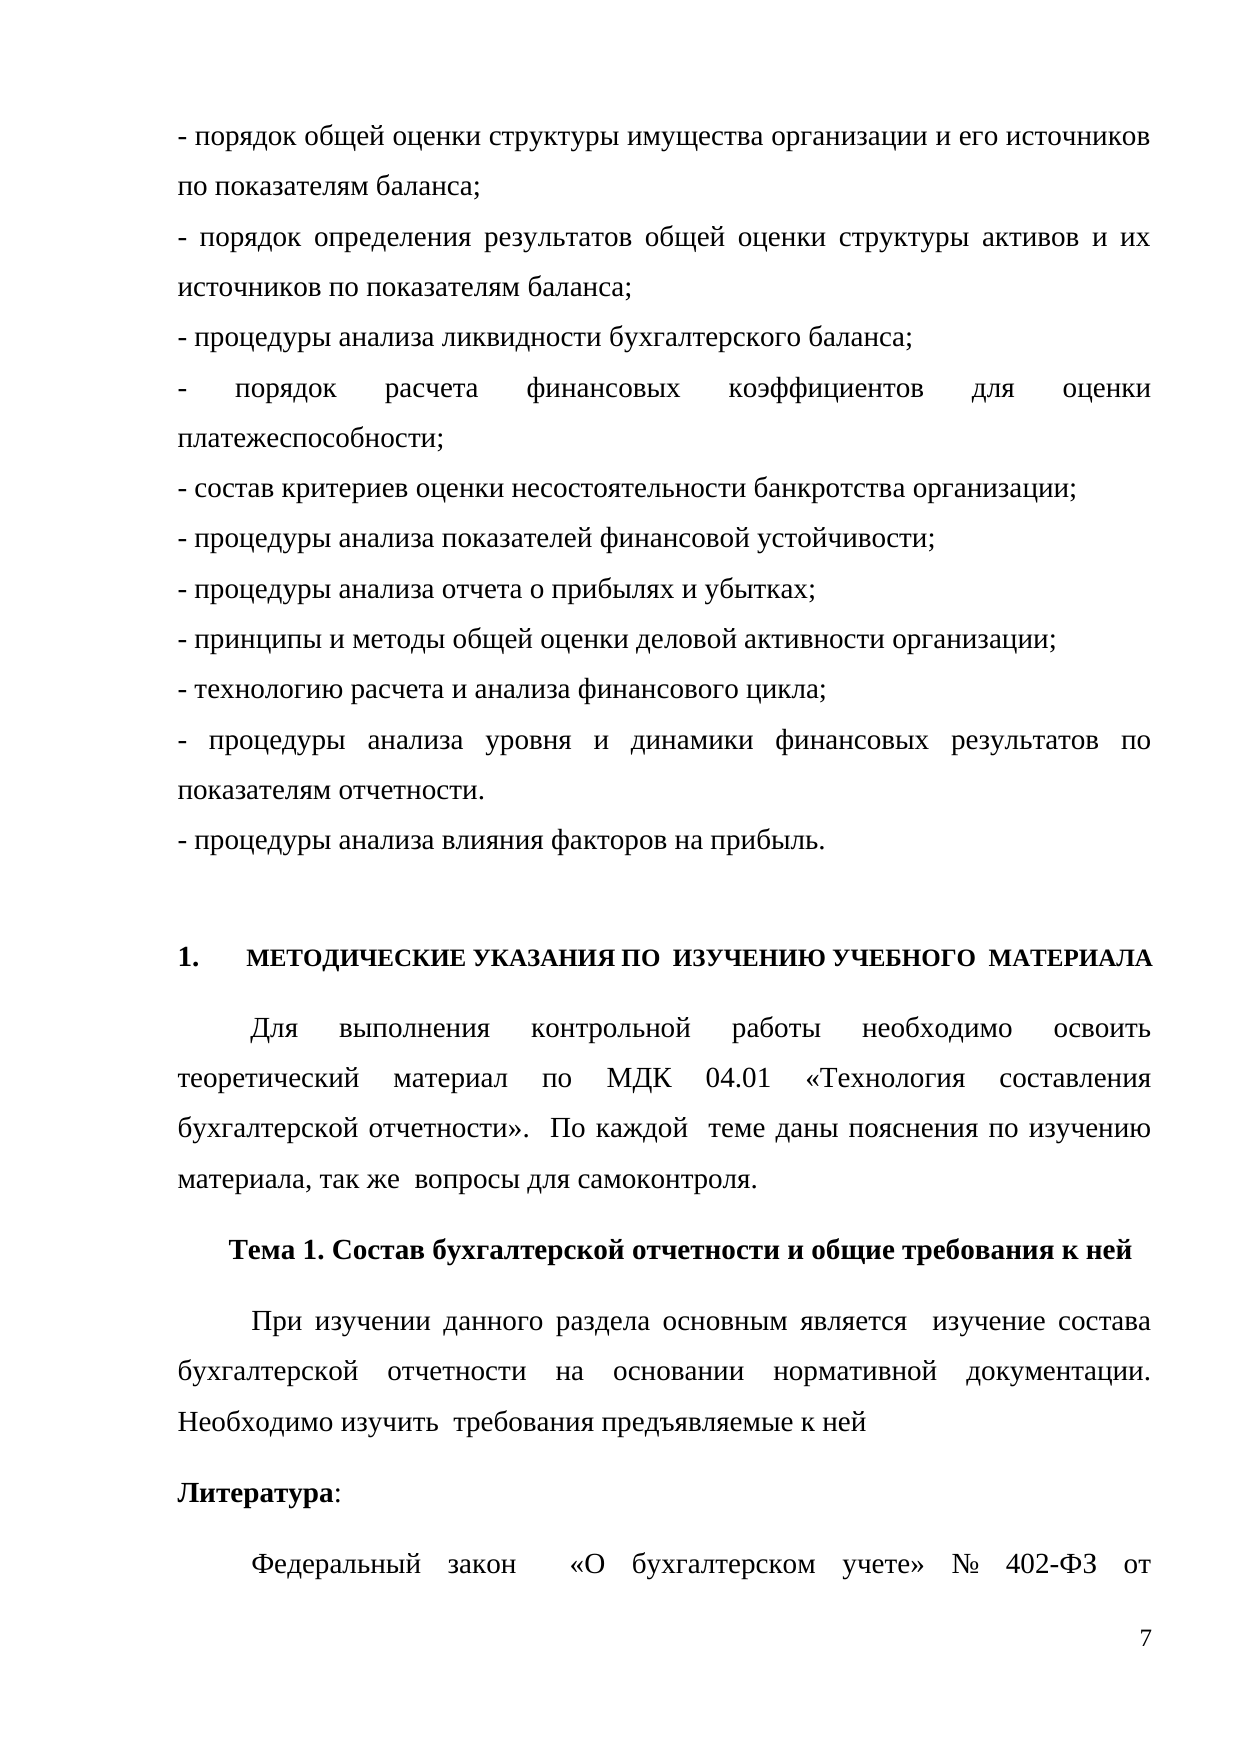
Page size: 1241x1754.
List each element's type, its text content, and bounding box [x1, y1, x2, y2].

text - процедуры анализа показателей финансовой устойчивости; [177, 521, 1152, 554]
text - процедуры анализа уровня и динамики финансовых результатов по показателям отчетности. [177, 722, 1152, 806]
text Для выполнения контрольной работы необходимо освоить теоретический материал по МДК 04.01 «Технология составления бухгалтерской отчетности». По каждой теме даны пояснения по изучению материала, так же вопросы для самоконтроля. [177, 1010, 1152, 1194]
text - процедуры анализа влияния факторов на прибыль. [177, 822, 1152, 856]
list МЕТОДИЧЕСКИЕ УКАЗАНИЯ ПО ИЗУЧЕНИЮ УЧЕБНОГО МАТЕРИАЛА [177, 939, 1181, 972]
text - порядок определения результатов общей оценки структуры активов и их источников по показателям баланса; [177, 219, 1152, 303]
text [177, 1546, 1152, 1580]
text Тема 1. Состав бухгалтерской отчетности и общие требования к ней [177, 1232, 1152, 1266]
text - принципы и методы общей оценки деловой активности организации; [177, 621, 1152, 655]
text - технологию расчета и анализа финансового цикла; [177, 672, 1152, 705]
text - порядок расчета финансовых коэффициентов для оценки платежеспособности; [177, 370, 1152, 453]
text - процедуры анализа ликвидности бухгалтерского баланса; [177, 319, 1152, 353]
text - порядок общей оценки структуры имущества организации и его источников по показателям баланса; [177, 118, 1152, 202]
text - состав критериев оценки несостоятельности банкротства организации; [177, 470, 1152, 504]
text - процедуры анализа отчета о прибылях и убытках; [177, 571, 1152, 604]
text Литература: [177, 1475, 1152, 1508]
text При изучении данного раздела основным является изучение состава бухгалтерской отчетности на основании нормативной документации. Необходимо изучить требования предъявляемые к ней [177, 1303, 1152, 1437]
